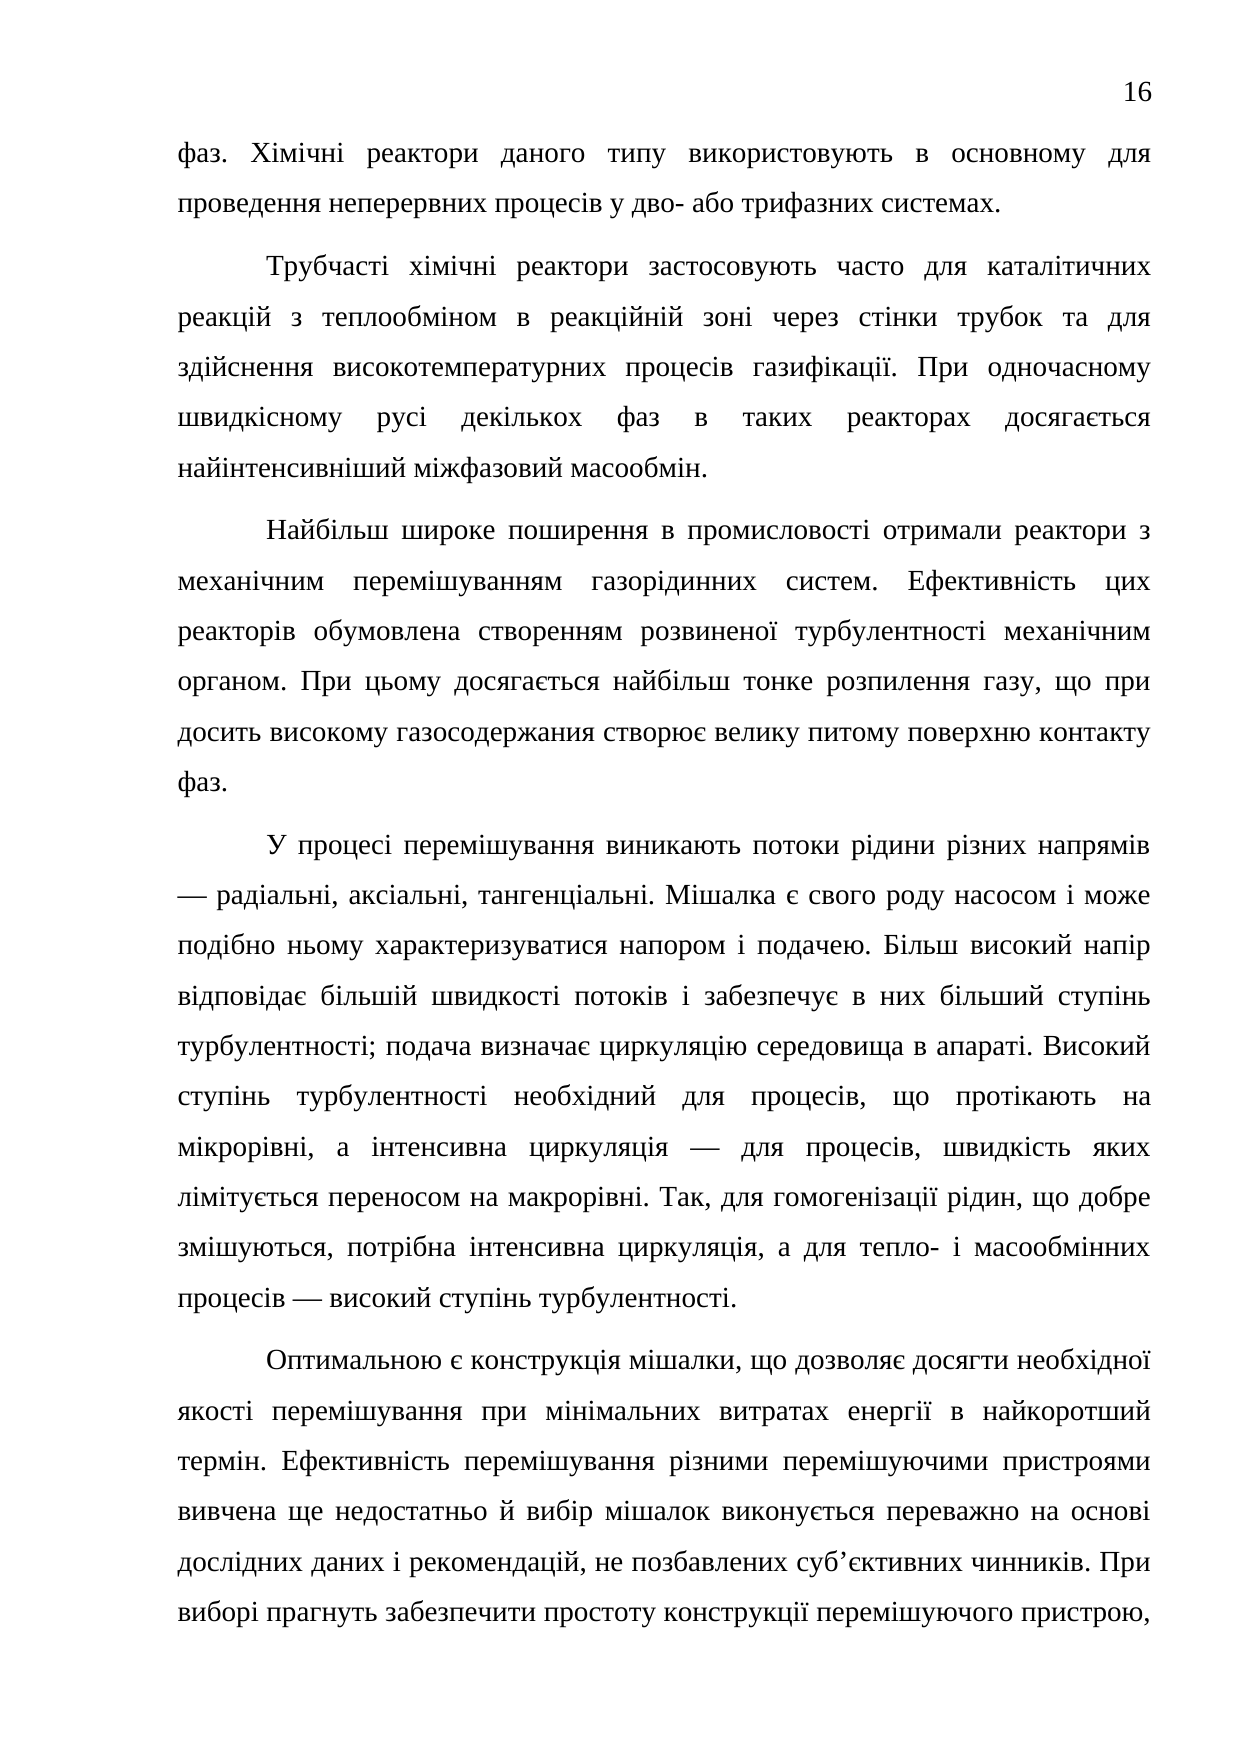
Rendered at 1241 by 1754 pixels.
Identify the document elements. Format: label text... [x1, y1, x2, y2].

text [177, 135, 1152, 219]
text Трубчасті хімічні реактори застосовують часто для каталітичних реакцій з теплообміном в реакційній зоні через стінки трубок та для здійснення високотемпературних процесів газифікації. При одночасному швидкісному русі декількох фаз в таких реакторах досягається найінтенсивніший міжфазовий масообмін. [177, 248, 1152, 483]
text У процесі перемішування виникають потоки рідини різних напрямів — радіальні, аксіальні, тангенціальні. Мішалка є свого роду насосом і може подібно ньому характеризуватися напором і подачею. Більш високий напір відповідає більшій швидкості потоків і забезпечує в них більший ступінь турбулентності; подача визначає циркуляцію середовища в апараті. Високий ступінь турбулентності необхідний для процесів, що протікають на мікрорівні, а інтенсивна циркуляція — для процесів, швидкість яких лімітується переносом на макрорівні. Так, для гомогенізації рідин, що добре змішуються, потрібна інтенсивна циркуляція, а для тепло- і масообмінних процесів — високий ступінь турбулентності. [177, 827, 1152, 1313]
text Найбільш широке поширення в промисловості отримали реактори з механічним перемішуванням газорідинних систем. Ефективність цих реакторів обумовлена створенням розвиненої турбулентності механічним органом. При цьому досягається найбільш тонке розпилення газу, що при досить високому газосодержания створює велику питому поверхню контакту фаз. [177, 512, 1152, 798]
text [177, 1342, 1152, 1628]
